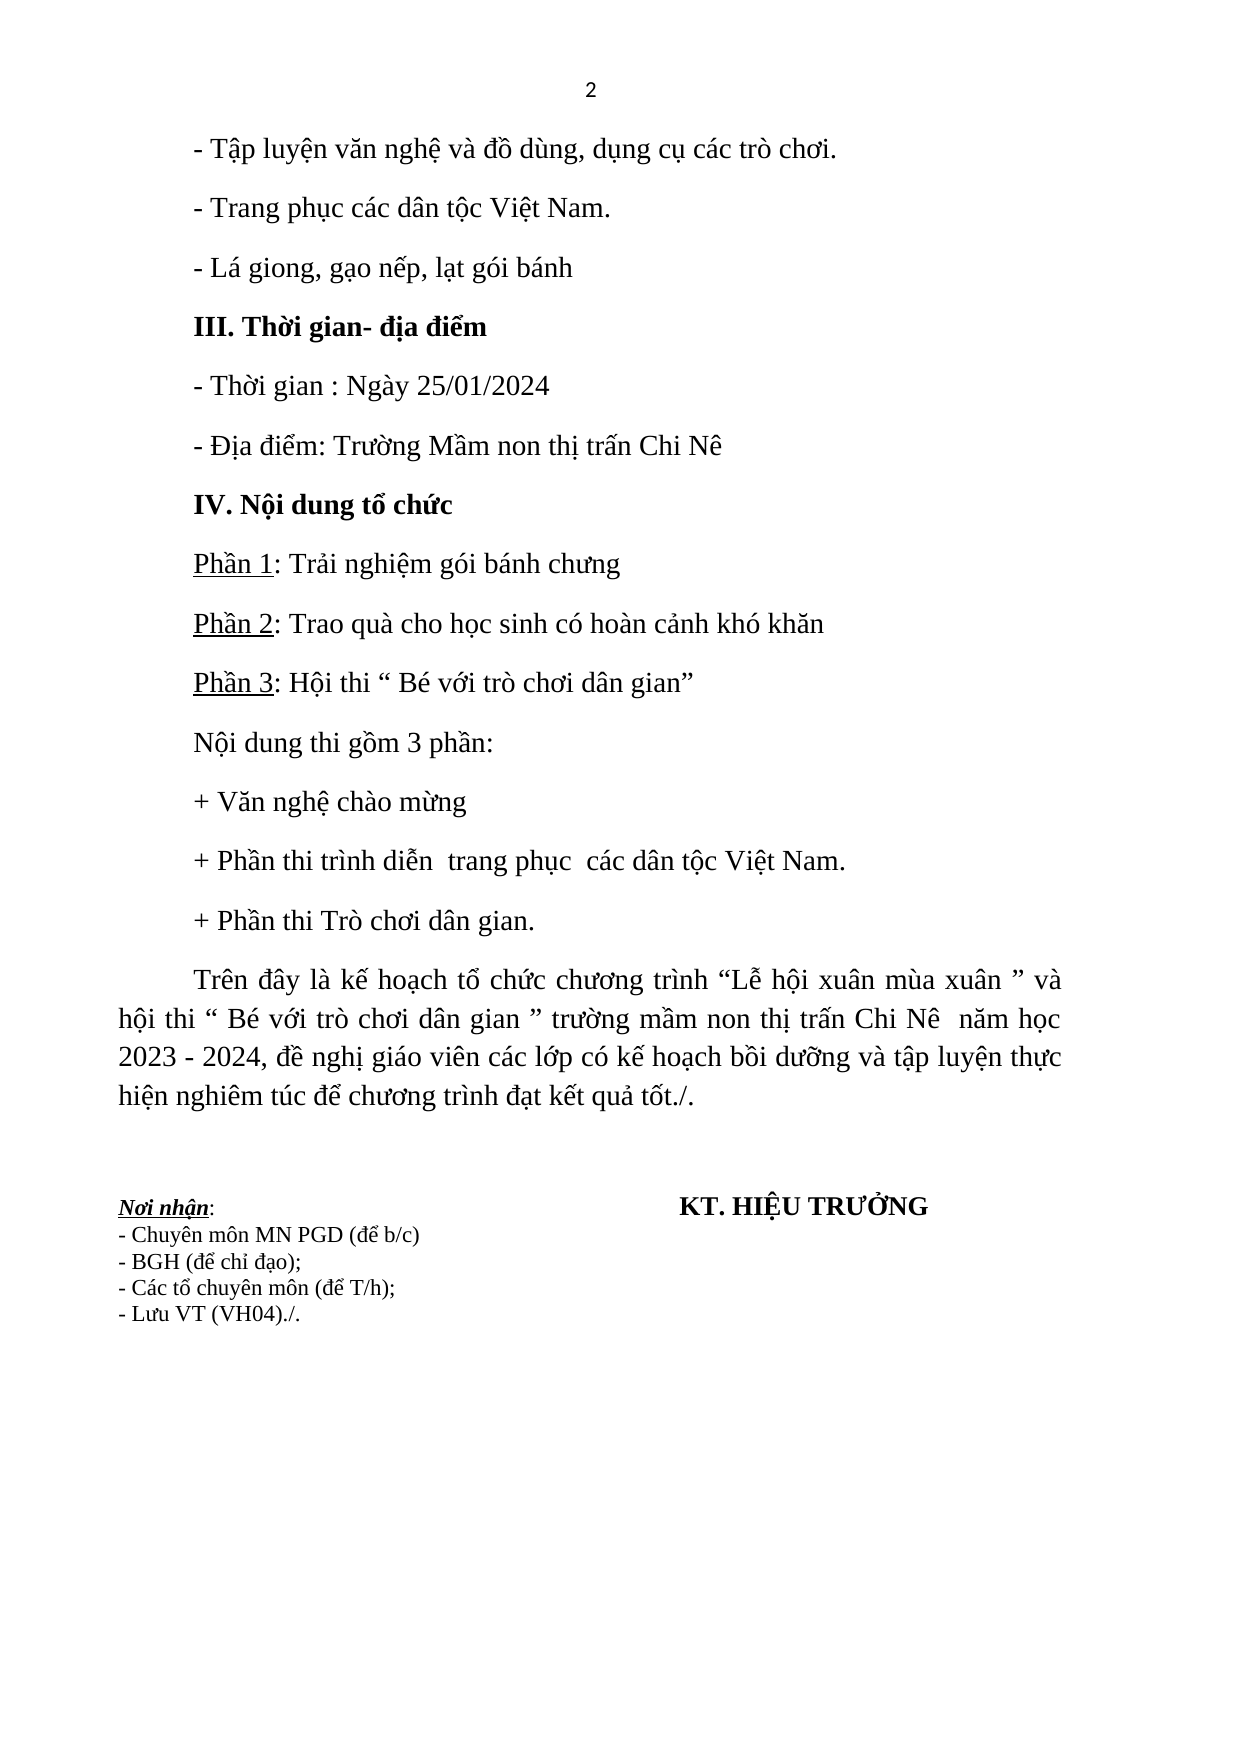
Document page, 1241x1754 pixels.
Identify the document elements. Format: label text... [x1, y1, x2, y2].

text Phần 2: Trao quà cho học sinh có hoàn cảnh khó khăn [118, 606, 1063, 639]
text III. Thời gian- địa điểm [193, 309, 1063, 343]
text IV. Nội dung tổ chức [118, 487, 1063, 521]
text - Địa điểm: Trường Mầm non thị trấn Chi Nê [193, 428, 1063, 461]
text - Các tổ chuyên môn (để T/h); [118, 1274, 1063, 1301]
text + Văn nghệ chào mừng [118, 784, 1063, 818]
text Phần 3: Hội thi “ Bé với trò chơi dân gian” [118, 665, 1063, 699]
text + Phần thi trình diễn trang phục các dân tộc Việt Nam. [118, 843, 1063, 877]
text - Tập luyện văn nghệ và đồ dùng, dụng cụ các trò chơi. [118, 131, 1063, 164]
text Nội dung thi gồm 3 phần: [118, 725, 1063, 758]
text - Chuyên môn MN PGD (để b/c) [118, 1221, 1063, 1248]
text - Trang phục các dân tộc Việt Nam. [118, 190, 1063, 224]
text Phần 1: Trải nghiệm gói bánh chưng [118, 547, 1063, 580]
text - BGH (để chỉ đạo); [118, 1248, 1063, 1274]
text Nơi nhận: KT. HIỆU TRƯỞNG [118, 1190, 1063, 1221]
text Trên đây là kế hoạch tổ chức chương trình “Lễ hội xuân mùa xuân ” và hội thi “ Bé với trò chơi dân gian ” trường mầm non thị trấn Chi Nê năm học 2023 - 2024, đề nghị giáo viên các lớp có kế hoạch bồi dưỡng và tập luyện thực hiện nghiêm túc để chương trình đạt kết quả tốt./. [118, 962, 1063, 1111]
text - Lá giong, gạo nếp, lạt gói bánh [193, 250, 1063, 283]
text - Thời gian : Ngày 25/01/2024 [193, 368, 1063, 402]
text - Lưu VT (VH04)./. [118, 1301, 1063, 1327]
text + Phần thi Trò chơi dân gian. [118, 903, 1063, 936]
